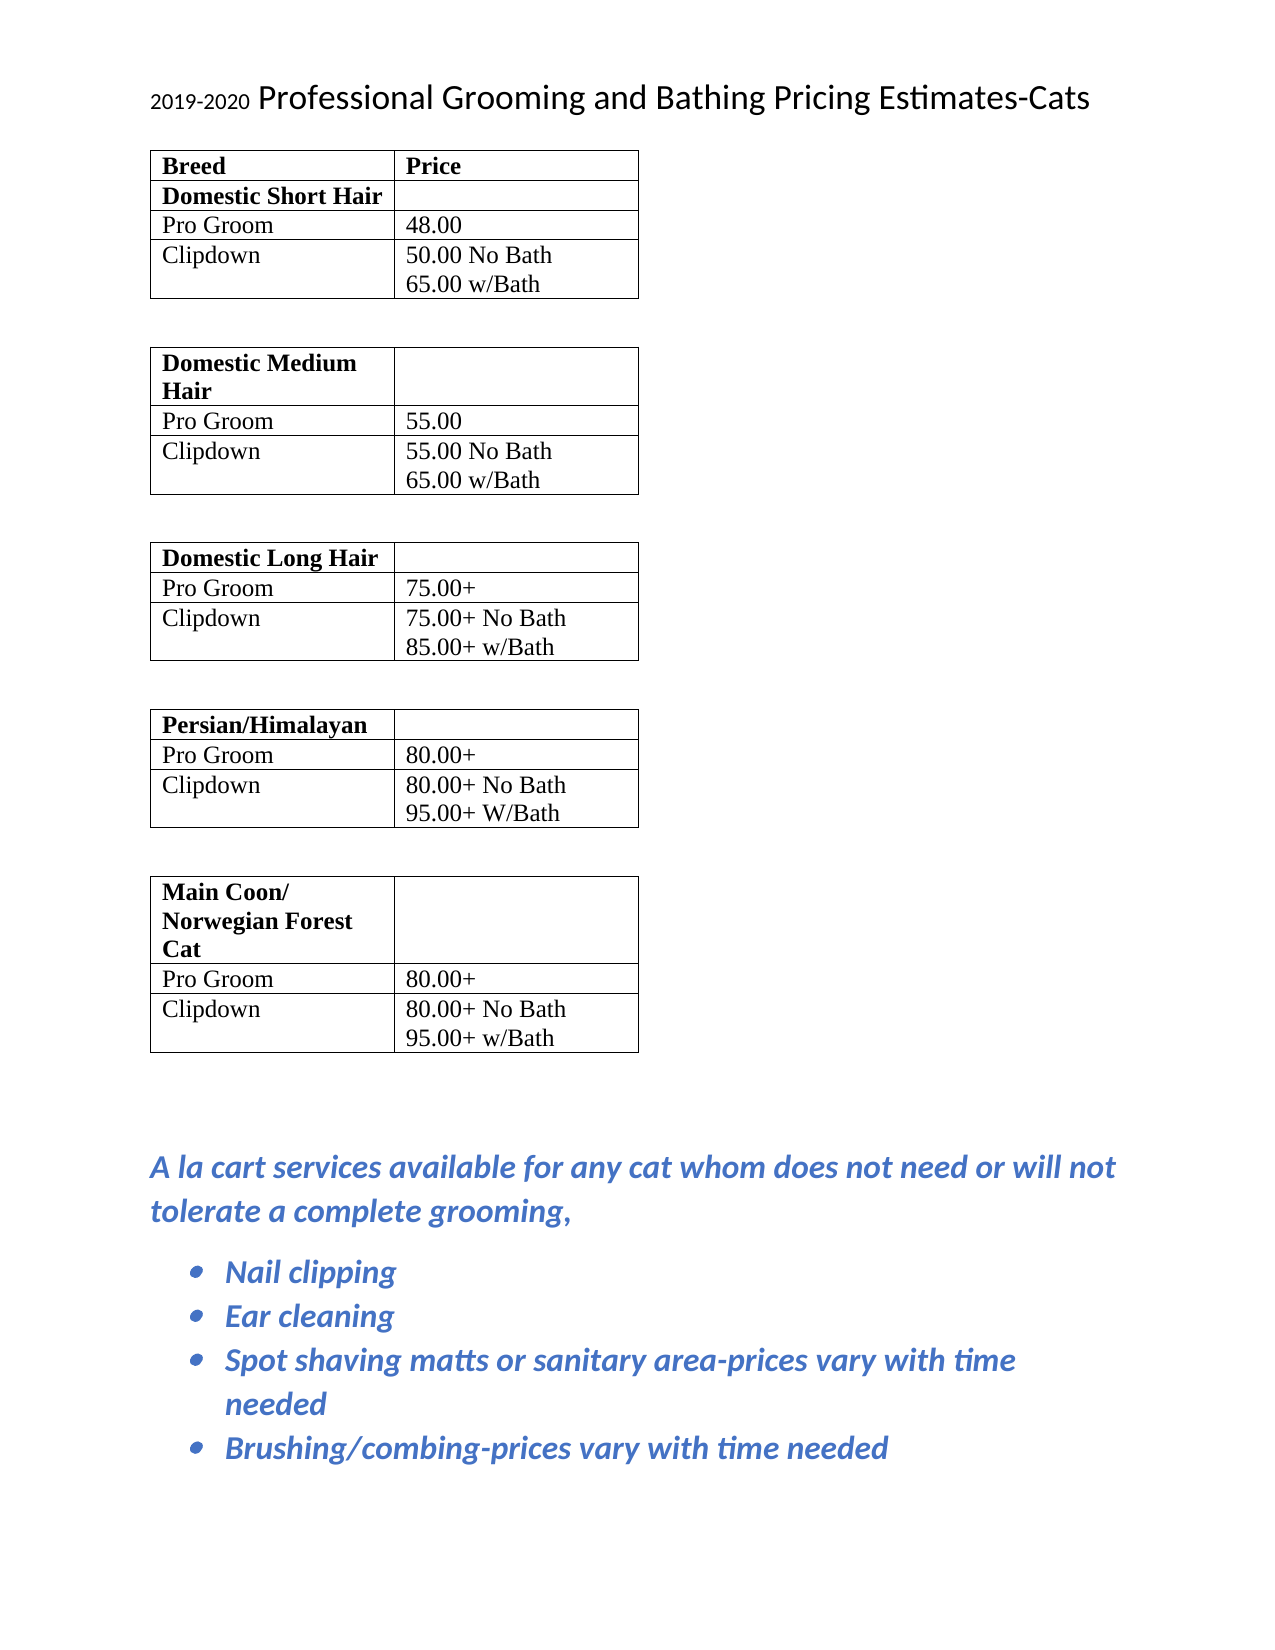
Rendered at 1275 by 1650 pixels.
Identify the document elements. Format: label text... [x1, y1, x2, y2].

list Brushing/combing-prices vary with time needed [187, 1427, 1125, 1468]
table_cell Clipdown [151, 436, 394, 493]
table_cell 50.00 No Bath 65.00 w/Bath [395, 240, 638, 298]
table_header [395, 543, 638, 572]
table_header Main Coon/ Norwegian Forest Cat [151, 877, 394, 963]
table_cell Pro Groom [151, 964, 394, 993]
table_cell 55.00 [395, 406, 638, 435]
table_header Price [395, 151, 638, 180]
table_cell Pro Groom [151, 573, 394, 602]
list Ear cleaning [187, 1295, 1125, 1336]
table_cell 80.00+ No Bath 95.00+ W/Bath [395, 770, 638, 827]
table_cell 80.00+ [395, 964, 638, 993]
table_cell Pro Groom [151, 211, 394, 239]
table_cell Pro Groom [151, 406, 394, 435]
table_header [395, 877, 638, 963]
list Nail clipping [187, 1251, 1125, 1292]
table_header Persian/Himalayan [151, 710, 394, 739]
table_cell [395, 181, 638, 209]
table_cell 75.00+ No Bath 85.00+ w/Bath [395, 603, 638, 660]
text A la cart services available for any cat whom does not need or will not tolerate a complete grooming, [150, 1146, 1125, 1231]
table_cell Pro Groom [151, 740, 394, 769]
table_cell 80.00+ No Bath 95.00+ w/Bath [395, 994, 638, 1052]
table_cell 80.00+ [395, 740, 638, 769]
table_header [395, 348, 638, 405]
table_cell 75.00+ [395, 573, 638, 602]
table_cell 55.00 No Bath 65.00 w/Bath [395, 436, 638, 493]
table_cell Domestic Short Hair [151, 181, 394, 209]
table_header [395, 710, 638, 739]
list Spot shaving matts or sanitary area-prices vary with time needed [187, 1339, 1125, 1424]
table_header Domestic Long Hair [151, 543, 394, 572]
table_header Domestic Medium Hair [151, 348, 394, 405]
table_cell Clipdown [151, 603, 394, 660]
table_cell Clipdown [151, 994, 394, 1052]
table_header Breed [151, 151, 394, 180]
table_cell 48.00 [395, 211, 638, 239]
table_cell Clipdown [151, 240, 394, 298]
table_cell Clipdown [151, 770, 394, 827]
